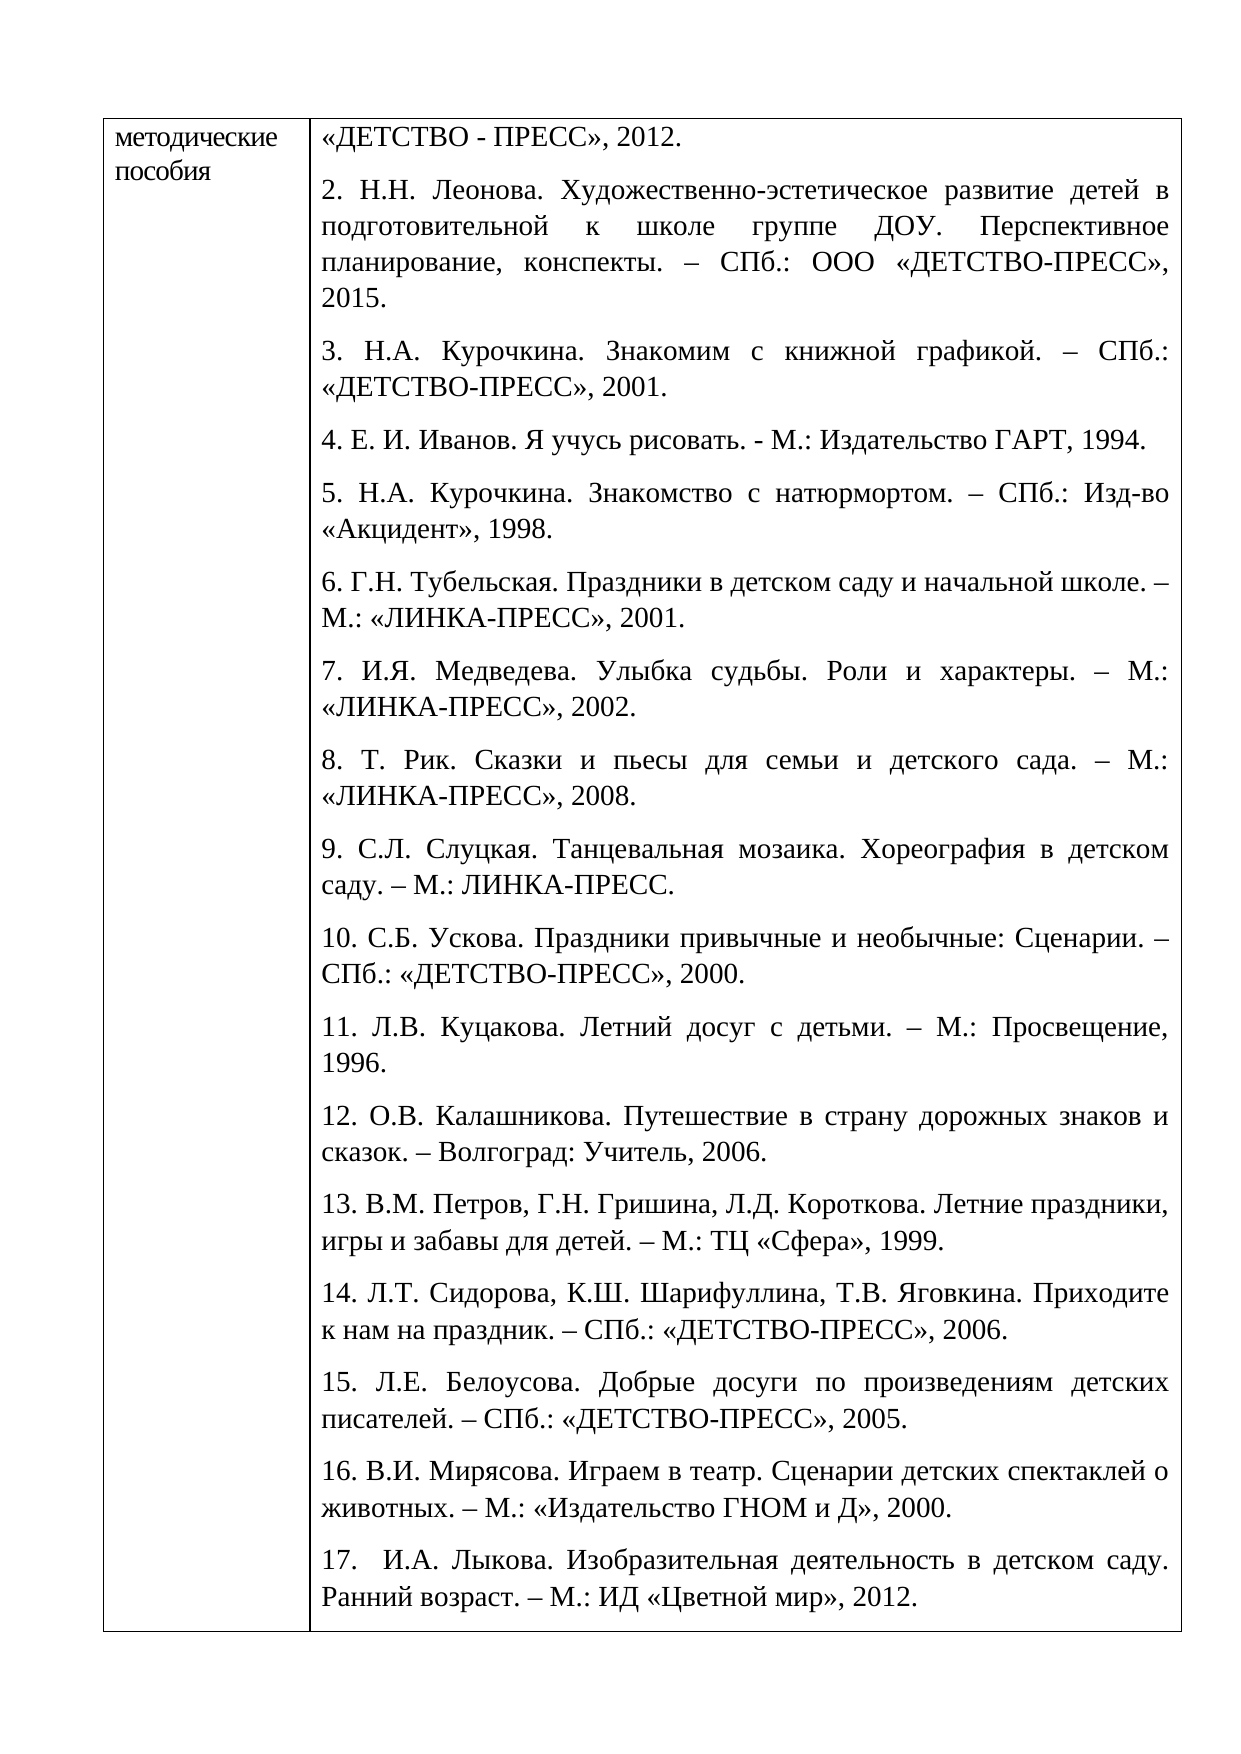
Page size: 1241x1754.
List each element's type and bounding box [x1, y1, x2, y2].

table_header [104, 119, 309, 1631]
table_header [311, 119, 1181, 1631]
